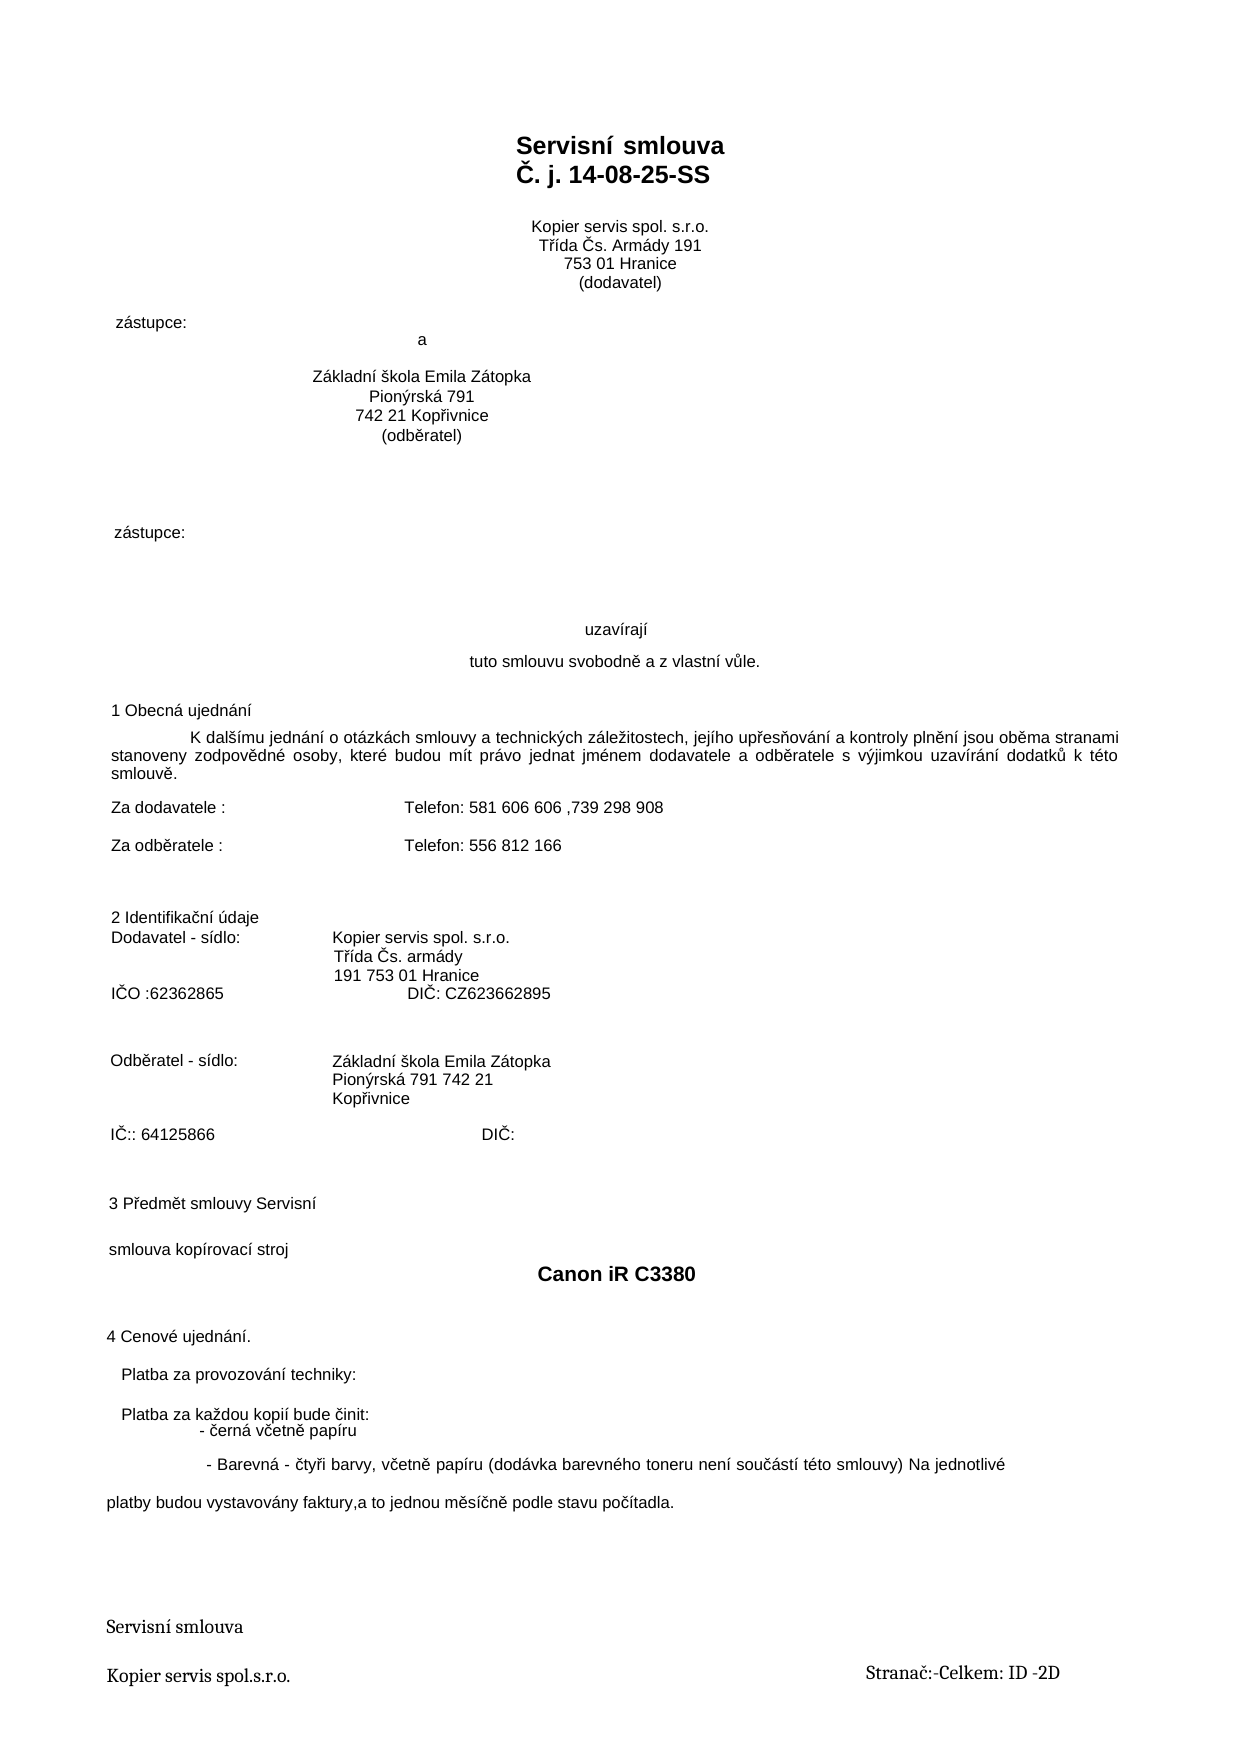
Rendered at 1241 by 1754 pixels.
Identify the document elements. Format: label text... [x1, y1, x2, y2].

text tuto smlouvu svobodně a z vlastní vůle. [469, 654, 765, 671]
text Za odběratele : Telefon: 556 812 166 [111, 821, 1119, 859]
text a [115, 332, 728, 348]
text Třída Čs. armády 191 753 01 Hranice [334, 947, 490, 985]
text - černá včetně papíru [106, 1423, 1008, 1440]
text K dalšímu jednání o otázkách smlouvy a technických záležitostech, jejího upřesňování a kontroly plnění jsou oběma stranami stanoveny zodpovědné osoby, které budou mít právo jednat jménem dodavatele a odběratele s výjimkou uzavírání dodatků k této smlouvě. [111, 729, 1119, 783]
text Platba za každou kopií bude činit: [121, 1407, 1008, 1423]
text Dodavatel - sídlo: Kopier servis spol. s.r.o. [111, 928, 557, 947]
text IČ:: 64125866 [110, 1127, 215, 1144]
text Platba za provozování techniky: [121, 1367, 1008, 1384]
text Kopier servis spol.s.r.o. [106, 1666, 291, 1686]
text Odběratel - sídlo: [110, 1053, 238, 1070]
text Základní škola Emila Zátopka Pionýrská 791 742 21 Kopřivnice [332, 1052, 558, 1108]
text Canon iR C3380 [109, 1264, 696, 1285]
text 3 Předmět smlouvy Servisní smlouva kopírovací stroj [109, 1173, 356, 1264]
text zástupce: [114, 526, 233, 542]
text DIČ: [481, 1127, 515, 1144]
text Za dodavatele : Telefon: 581 606 606 ,739 298 908 [111, 783, 1119, 821]
text Základní škola Emila Zátopka Pionýrská 791 742 21 Kopřivnice (odběratel) [115, 367, 728, 445]
text zástupce: [115, 315, 730, 332]
text Kopier servis spol. s.r.o. Třída Čs. Armády 191 753 01 Hranice (dodavatel) [529, 217, 711, 292]
text uzavírají [469, 622, 763, 639]
text 2 Identifikační údaje [111, 910, 557, 927]
text Servisní smlouva Č. j. 14-08-25-SS [516, 131, 724, 189]
text 1 Obecná ujednání [111, 703, 1119, 720]
text - Barevná - čtyři barvy, včetně papíru (dodávka barevného toneru není součástí této smlouvy) Na jednotlivé platby budou vystavovány faktury,a to jednou měsíčně podle stavu počítadla. [106, 1440, 1008, 1516]
text IČO :62362865 DIČ: CZ623662895 [111, 985, 557, 1003]
text 4 Cenové ujednání. [106, 1329, 1008, 1345]
text Servisní smlouva [106, 1618, 243, 1638]
text Stranač:-Celkem: ID -2D [866, 1663, 1060, 1683]
